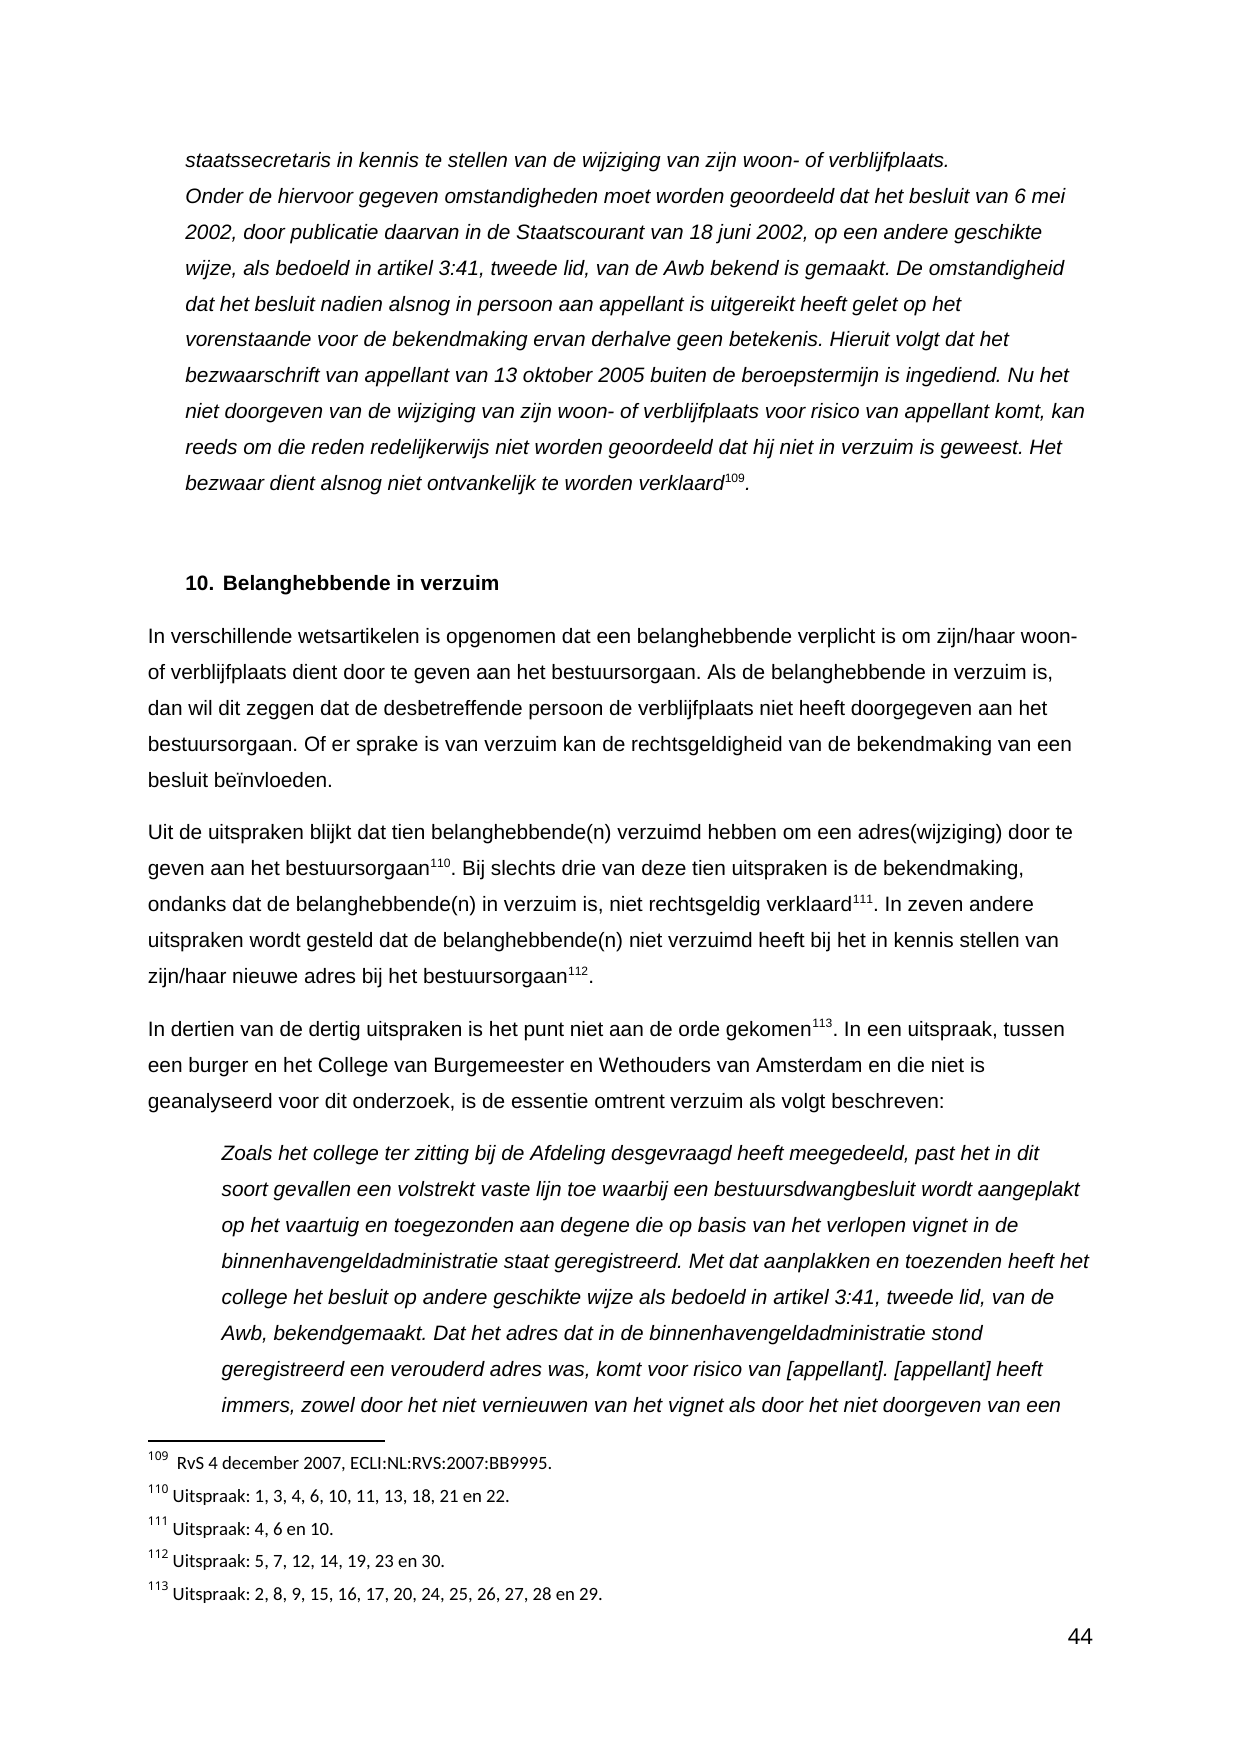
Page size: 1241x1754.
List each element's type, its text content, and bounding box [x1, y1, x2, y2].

text In dertien van de dertig uitspraken is het punt niet aan de orde gekomen. In een uitspraak, tussen een burger en het College van Burgemeester en Wethouders van Amsterdam en die niet is geanalyseerd voor dit onderzoek, is de essentie omtrent verzuim als volgt beschreven: [148, 1017, 1093, 1112]
text In verschillende wetsartikelen is opgenomen dat een belanghebbende verplicht is om zijn/haar woon- of verblijfplaats dient door te geven aan het bestuursorgaan. Als de belanghebbende in verzuim is, dan wil dit zeggen dat de desbetreffende persoon de verblijfplaats niet heeft doorgegeven aan het bestuursorgaan. Of er sprake is van verzuim kan de rechtsgeldigheid van de bekendmaking van een besluit beïnvloeden. [148, 624, 1093, 792]
list Belanghebbende in verzuim [185, 571, 1093, 595]
text Uit de uitspraken blijkt dat tien belanghebbende(n) verzuimd hebben om een adres(wijziging) door te geven aan het bestuursorgaan. Bij slechts drie van deze tien uitspraken is de bekendmaking, ondanks dat de belanghebbende(n) in verzuim is, niet rechtsgeldig verklaard. In zeven andere uitspraken wordt gesteld dat de belanghebbende(n) niet verzuimd heeft bij het in kennis stellen van zijn/haar nieuwe adres bij het bestuursorgaan. [148, 820, 1093, 988]
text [185, 148, 1093, 540]
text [221, 1141, 1093, 1417]
